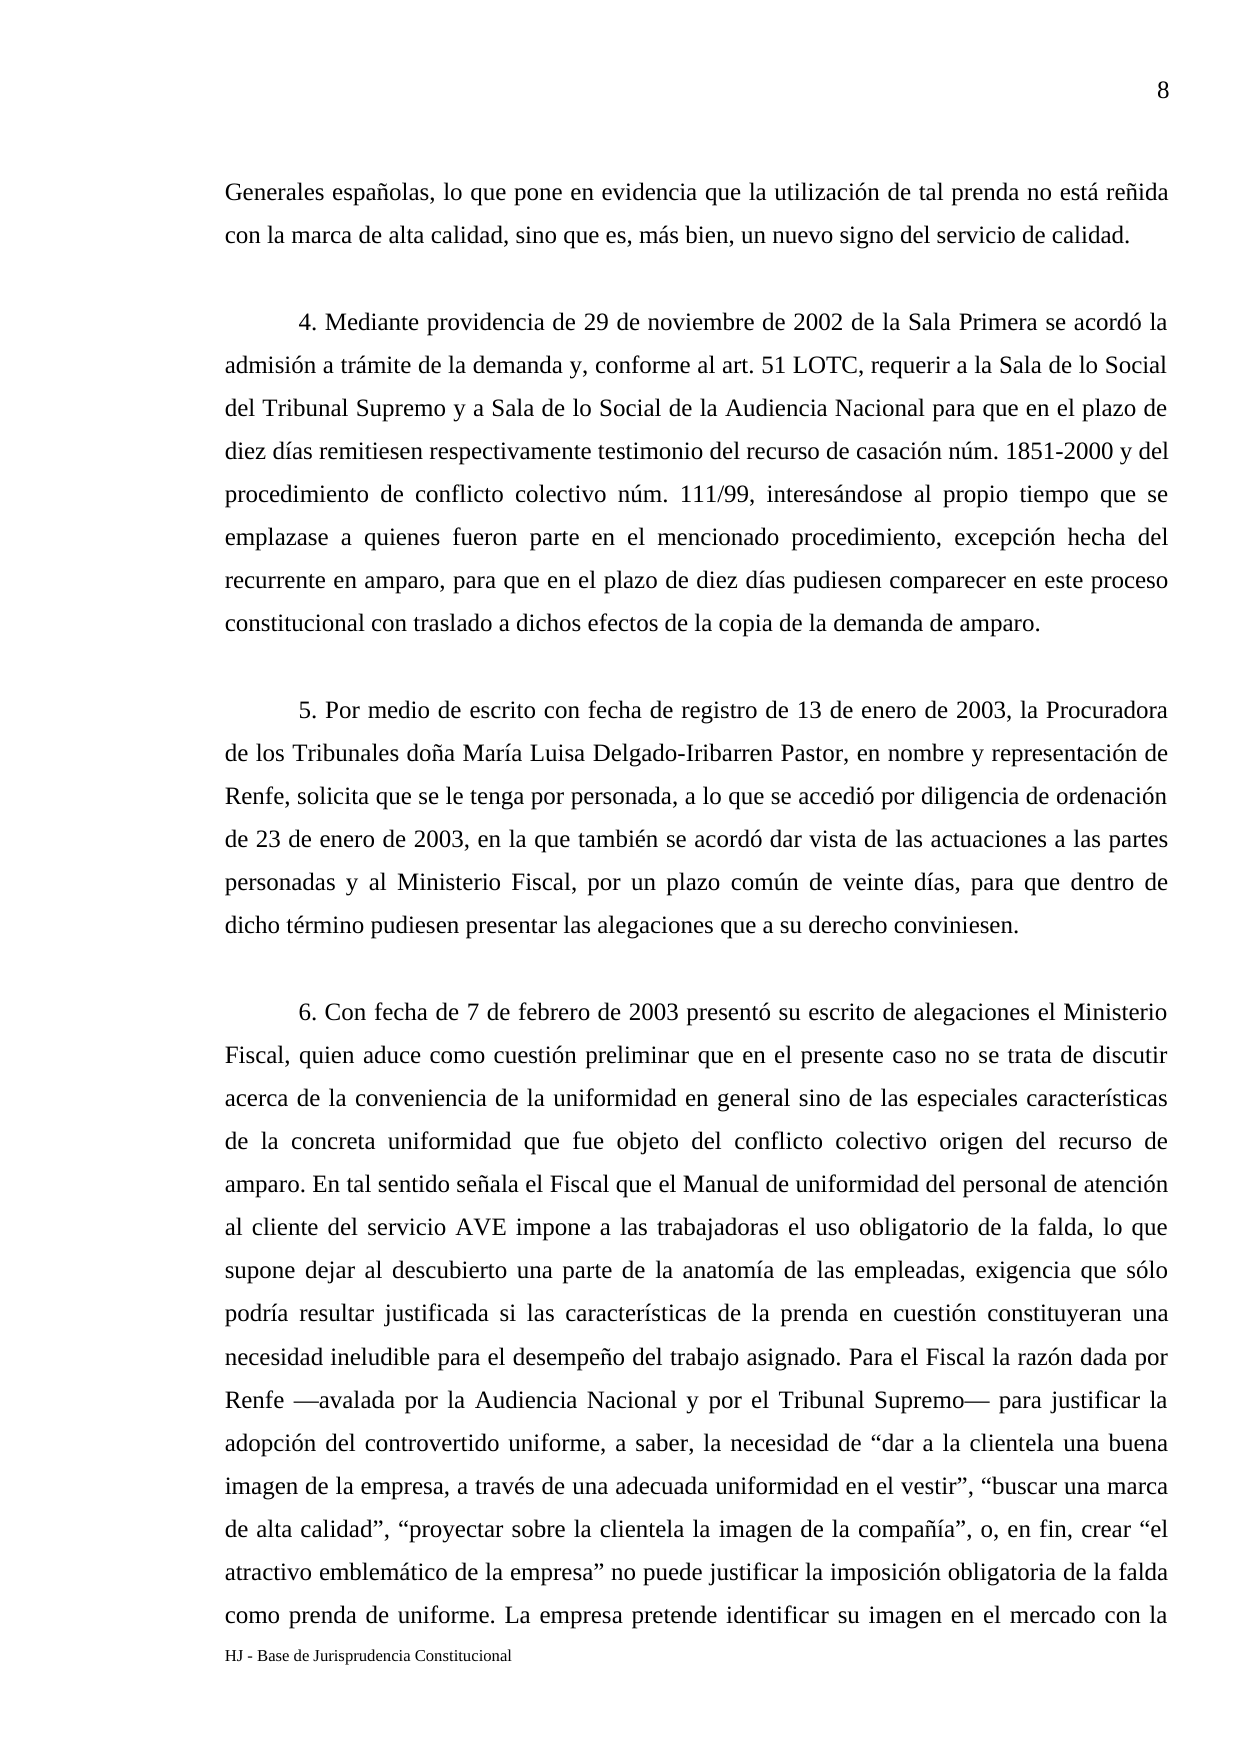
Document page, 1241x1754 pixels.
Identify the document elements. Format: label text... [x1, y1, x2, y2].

text 5. Por medio de escrito con fecha de registro de 13 de enero de 2003, la Procuradora de los Tribunales doña María Luisa Delgado-Iribarren Pastor, en nombre y representación de Renfe, solicita que se le tenga por personada, a lo que se accedió por diligencia de ordenación de 23 de enero de 2003, en la que también se acordó dar vista de las actuaciones a las partes personadas y al Ministerio Fiscal, por un plazo común de veinte días, para que dentro de dicho término pudiesen presentar las alegaciones que a su derecho conviniesen. [224, 695, 1169, 939]
text 4. Mediante providencia de 29 de noviembre de 2002 de la Sala Primera se acordó la admisión a trámite de la demanda y, conforme al art. 51 LOTC, requerir a la Sala de lo Social del Tribunal Supremo y a Sala de lo Social de la Audiencia Nacional para que en el plazo de diez días remitiesen respectivamente testimonio del recurso de casación núm. 1851-2000 y del procedimiento de conflicto colectivo núm. 111/99, interesándose al propio tiempo que se emplazase a quienes fueron parte en el mencionado procedimiento, excepción hecha del recurrente en amparo, para que en el plazo de diez días pudiesen comparecer en este proceso constitucional con traslado a dichos efectos de la copia de la demanda de amparo. [224, 307, 1169, 637]
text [224, 177, 1169, 249]
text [224, 997, 1169, 1629]
